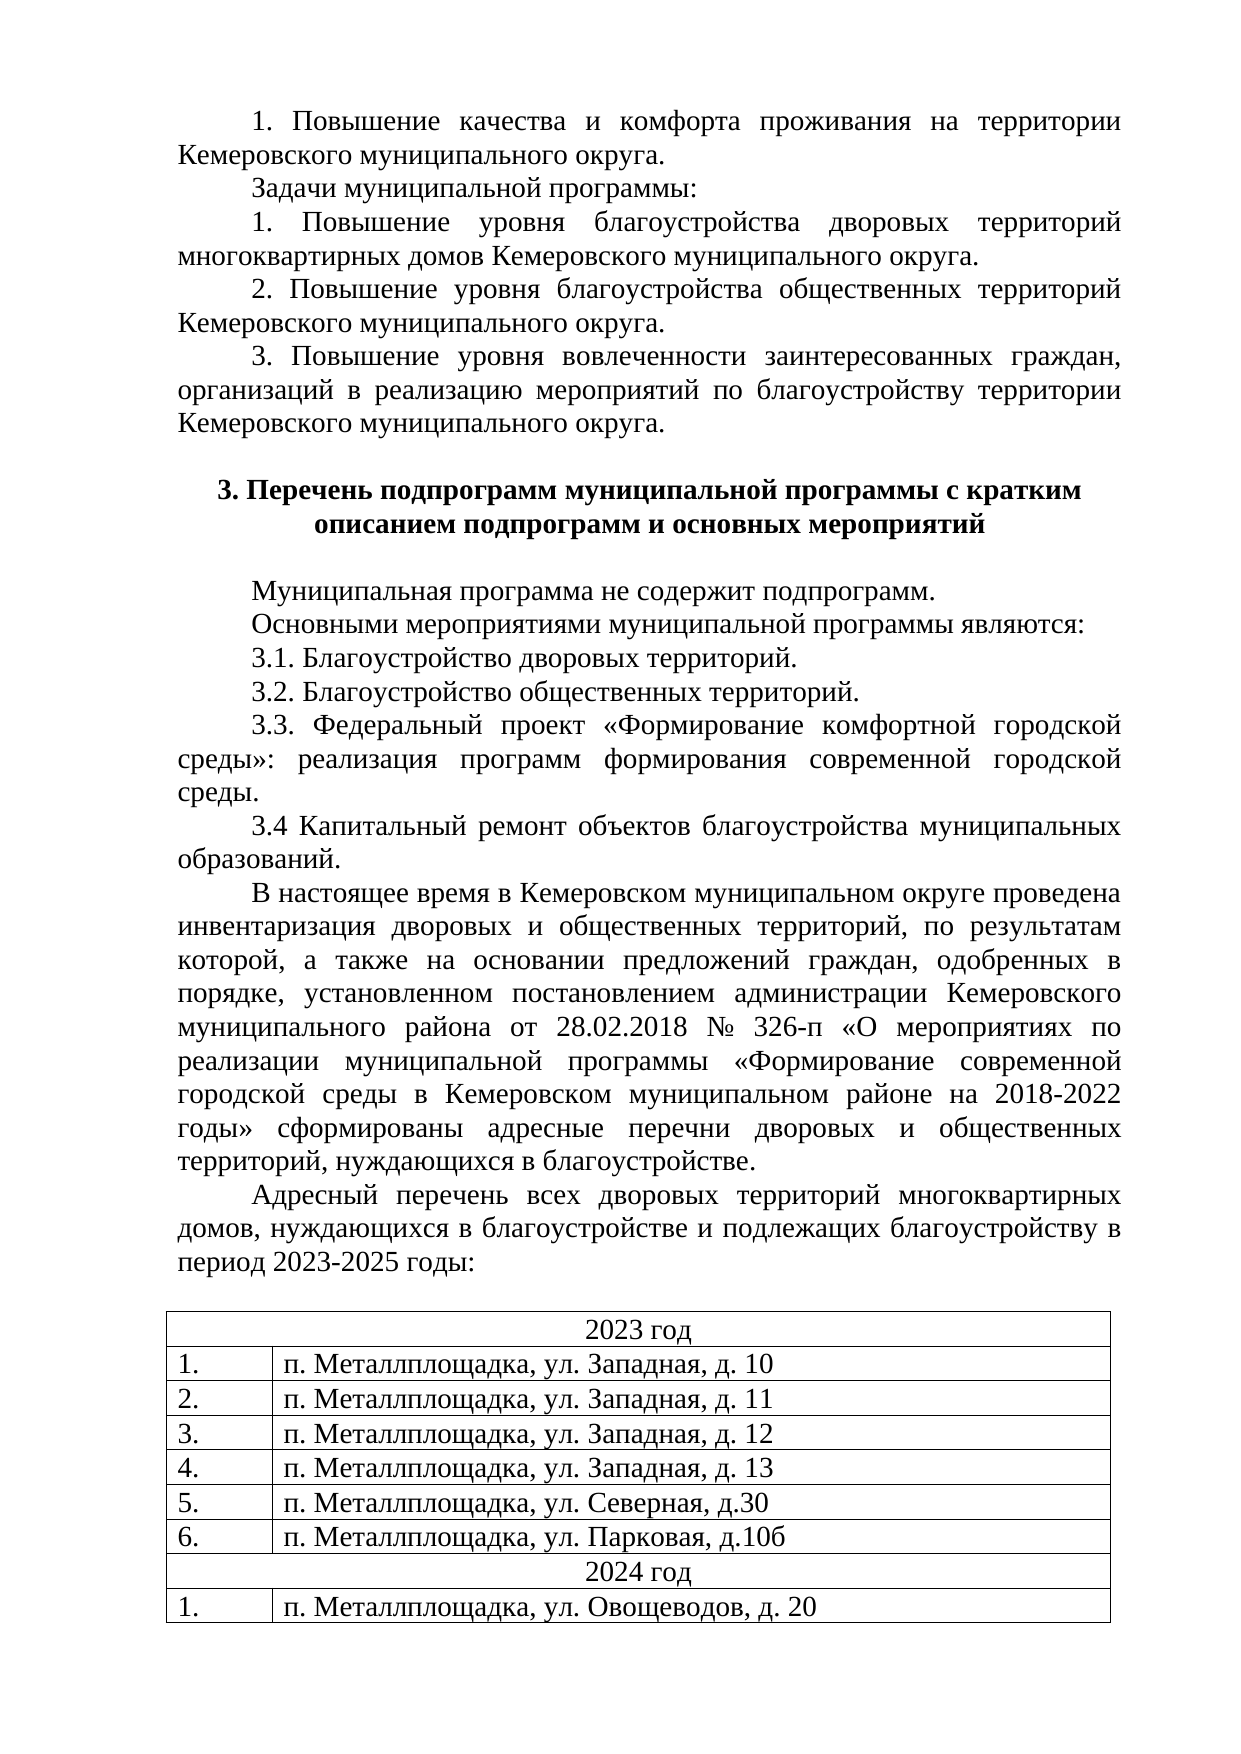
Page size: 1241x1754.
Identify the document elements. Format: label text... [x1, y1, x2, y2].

list 3.1. Благоустройство дворовых территорий. [177, 640, 1122, 674]
table_cell п. Металлплощадка, ул. Западная, д. 10 [273, 1347, 1110, 1380]
table_cell 5. [167, 1485, 272, 1518]
table_cell 3. [167, 1416, 272, 1449]
table_cell п. Металлплощадка, ул. Западная, д. 12 [273, 1416, 1110, 1449]
table_cell п. Металлплощадка, ул. Западная, д. 13 [273, 1450, 1110, 1484]
text 3.2. Благоустройство общественных территорий. [177, 674, 1122, 707]
table_header 2023 год [167, 1312, 1110, 1346]
list Муниципальная программа не содержит подпрограмм. [177, 573, 1122, 607]
table_cell 6. [167, 1520, 272, 1553]
table_cell п. Металлплощадка, ул. Парковая, д.10б [273, 1520, 1110, 1553]
table_cell 2. [167, 1381, 272, 1415]
text 3. Повышение уровня вовлеченности заинтересованных граждан, организаций в реализацию мероприятий по благоустройству территории Кемеровского муниципального округа. [177, 338, 1122, 439]
table_cell 4. [167, 1450, 272, 1484]
table_cell п. Металлплощадка, ул. Овощеводов, д. 20 [273, 1589, 1110, 1622]
text 1. Повышение уровня благоустройства дворовых территорий многоквартирных домов Кемеровского муниципального округа. [177, 204, 1122, 271]
table_cell п. Металлплощадка, ул. Северная, д.30 [273, 1485, 1110, 1518]
text 1. Повышение качества и комфорта проживания на территории Кемеровского муниципального округа. [177, 103, 1122, 171]
text Адресный перечень всех дворовых территорий многоквартирных домов, нуждающихся в благоустройстве и подлежащих благоустройству в период 2023-2025 годы: [177, 1177, 1122, 1277]
table_cell 1. [167, 1347, 272, 1380]
list В настоящее время в Кемеровском муниципальном округе проведена инвентаризация дворовых и общественных территорий, по результатам которой, а также на основании предложений граждан, одобренных в порядке, установленном постановлением администрации Кемеровского муниципального района от 28.02.2018 № 326-п «О мероприятиях по реализации муниципальной программы «Формирование современной городской среды в Кемеровском муниципальном районе на 2018-2022 годы» сформированы адресные перечни дворовых и общественных территорий, нуждающихся в благоустройстве. [177, 875, 1122, 1177]
table_cell 2024 год [167, 1554, 1110, 1588]
text 3. Перечень подпрограмм муниципальной программы с кратким описанием подпрограмм и основных мероприятий [177, 472, 1122, 539]
table_cell 1. [167, 1589, 272, 1622]
text Задачи муниципальной программы: [177, 171, 1122, 204]
table_cell п. Металлплощадка, ул. Западная, д. 11 [273, 1381, 1110, 1415]
list Основными мероприятиями муниципальной программы являются: [177, 607, 1122, 640]
list 3.3. Федеральный проект «Формирование комфортной городской среды»: реализация программ формирования современной городской среды. [177, 707, 1122, 808]
list 3.4 Капитальный ремонт объектов благоустройства муниципальных образований. [177, 808, 1122, 875]
text 2. Повышение уровня благоустройства общественных территорий Кемеровского муниципального округа. [177, 271, 1122, 338]
